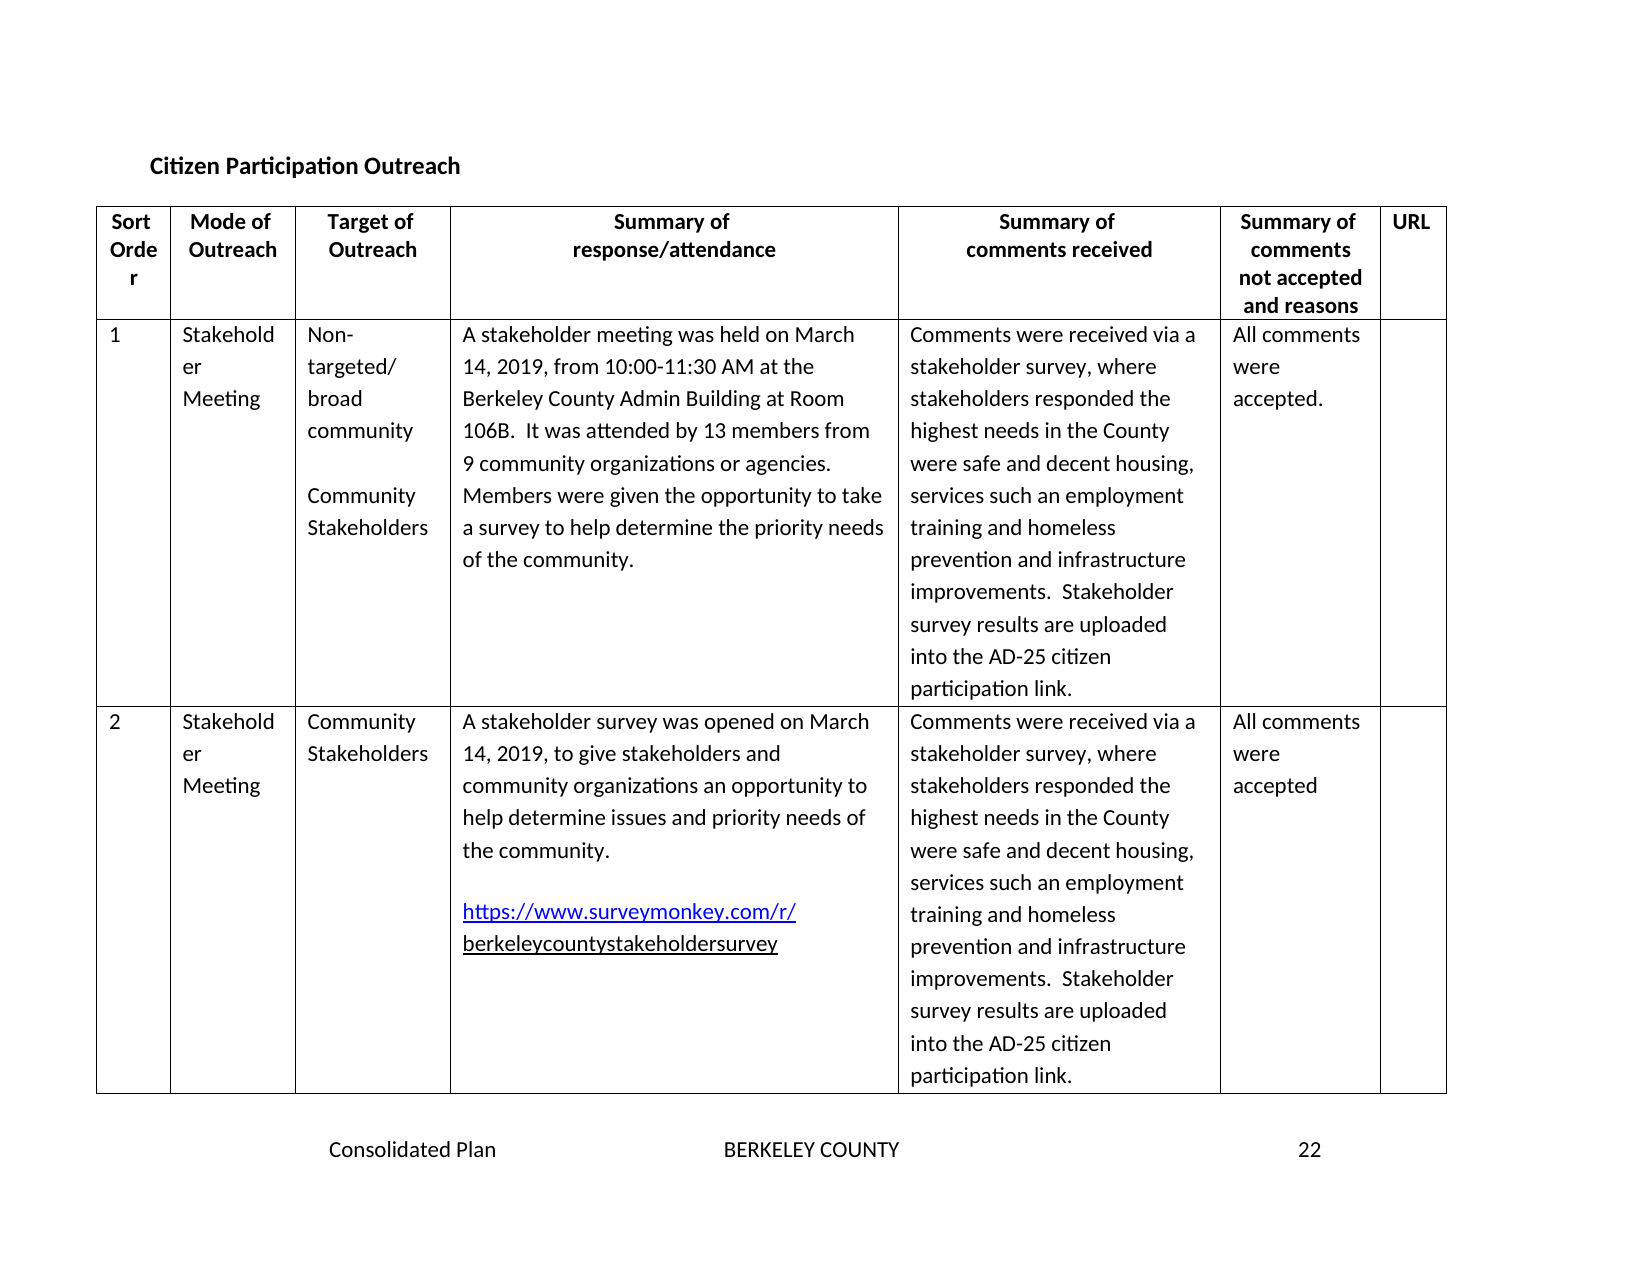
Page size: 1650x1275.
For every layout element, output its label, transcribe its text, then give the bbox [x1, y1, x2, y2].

table_cell Non-targeted/broad community Community Stakeholders [296, 320, 450, 706]
table_cell Comments were received via a stakeholder survey, where stakeholders responded the highest needs in the County were safe and decent housing, services such an employment training and homeless prevention and infrastructure improvements. Stakeholder survey results are uploaded into the AD-25 citizen participation link. [899, 707, 1220, 1093]
table_header Summary of comments received [899, 207, 1220, 319]
table_cell A stakeholder survey was opened on March 14, 2019, to give stakeholders and community organizations an opportunity to help determine issues and priority needs of the community. https://www.surveymonkey.com/r/ berkeleycountystakeholdersurvey [451, 707, 898, 1093]
table_cell Stakeholder Meeting [171, 707, 295, 1093]
table_header Sort Order [97, 207, 170, 319]
table_header URL [1381, 207, 1446, 319]
table_cell A stakeholder meeting was held on March 14, 2019, from 10:00-11:30 AM at the Berkeley County Admin Building at Room 106B. It was attended by 13 members from 9 community organizations or agencies. Members were given the opportunity to take a survey to help determine the priority needs of the community. [451, 320, 898, 706]
table_cell [1381, 707, 1446, 1093]
table_cell [1381, 320, 1446, 706]
table_cell Community Stakeholders [296, 707, 450, 1093]
table_cell All comments were accepted [1221, 707, 1380, 1093]
table_header Summary of comments not accepted and reasons [1221, 207, 1380, 319]
table_cell 1 [97, 320, 170, 706]
text Citizen Participation Outreach [150, 150, 1500, 181]
table_cell All comments were accepted. [1221, 320, 1380, 706]
table_header Mode of Outreach [171, 207, 295, 319]
table_header Summary of response/attendance [451, 207, 898, 319]
table_cell 2 [97, 707, 170, 1093]
table_cell Comments were received via a stakeholder survey, where stakeholders responded the highest needs in the County were safe and decent housing, services such an employment training and homeless prevention and infrastructure improvements. Stakeholder survey results are uploaded into the AD-25 citizen participation link. [899, 320, 1220, 706]
table_cell Stakeholder Meeting [171, 320, 295, 706]
table_header Target of Outreach [296, 207, 450, 319]
